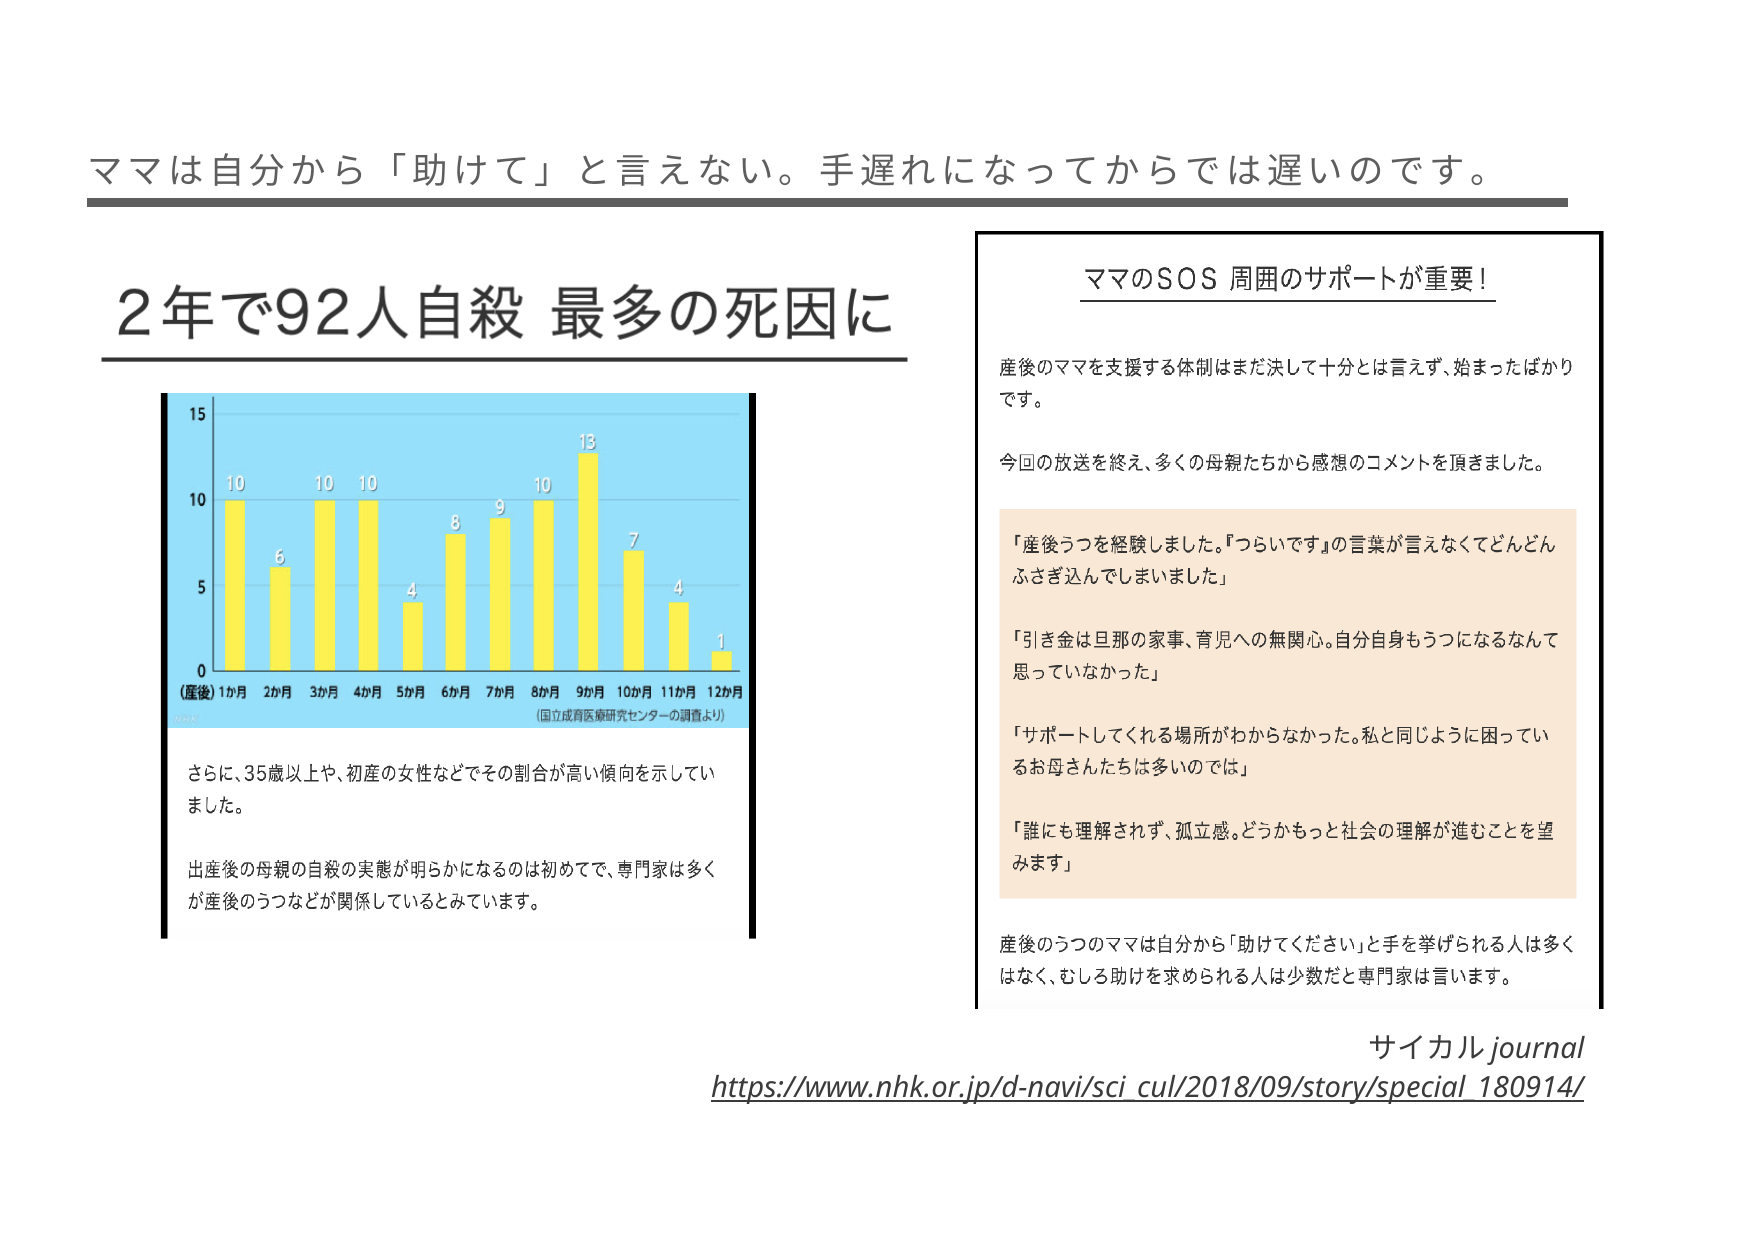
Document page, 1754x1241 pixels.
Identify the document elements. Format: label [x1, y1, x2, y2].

picture [58, 249, 949, 939]
picture [975, 231, 1604, 1009]
